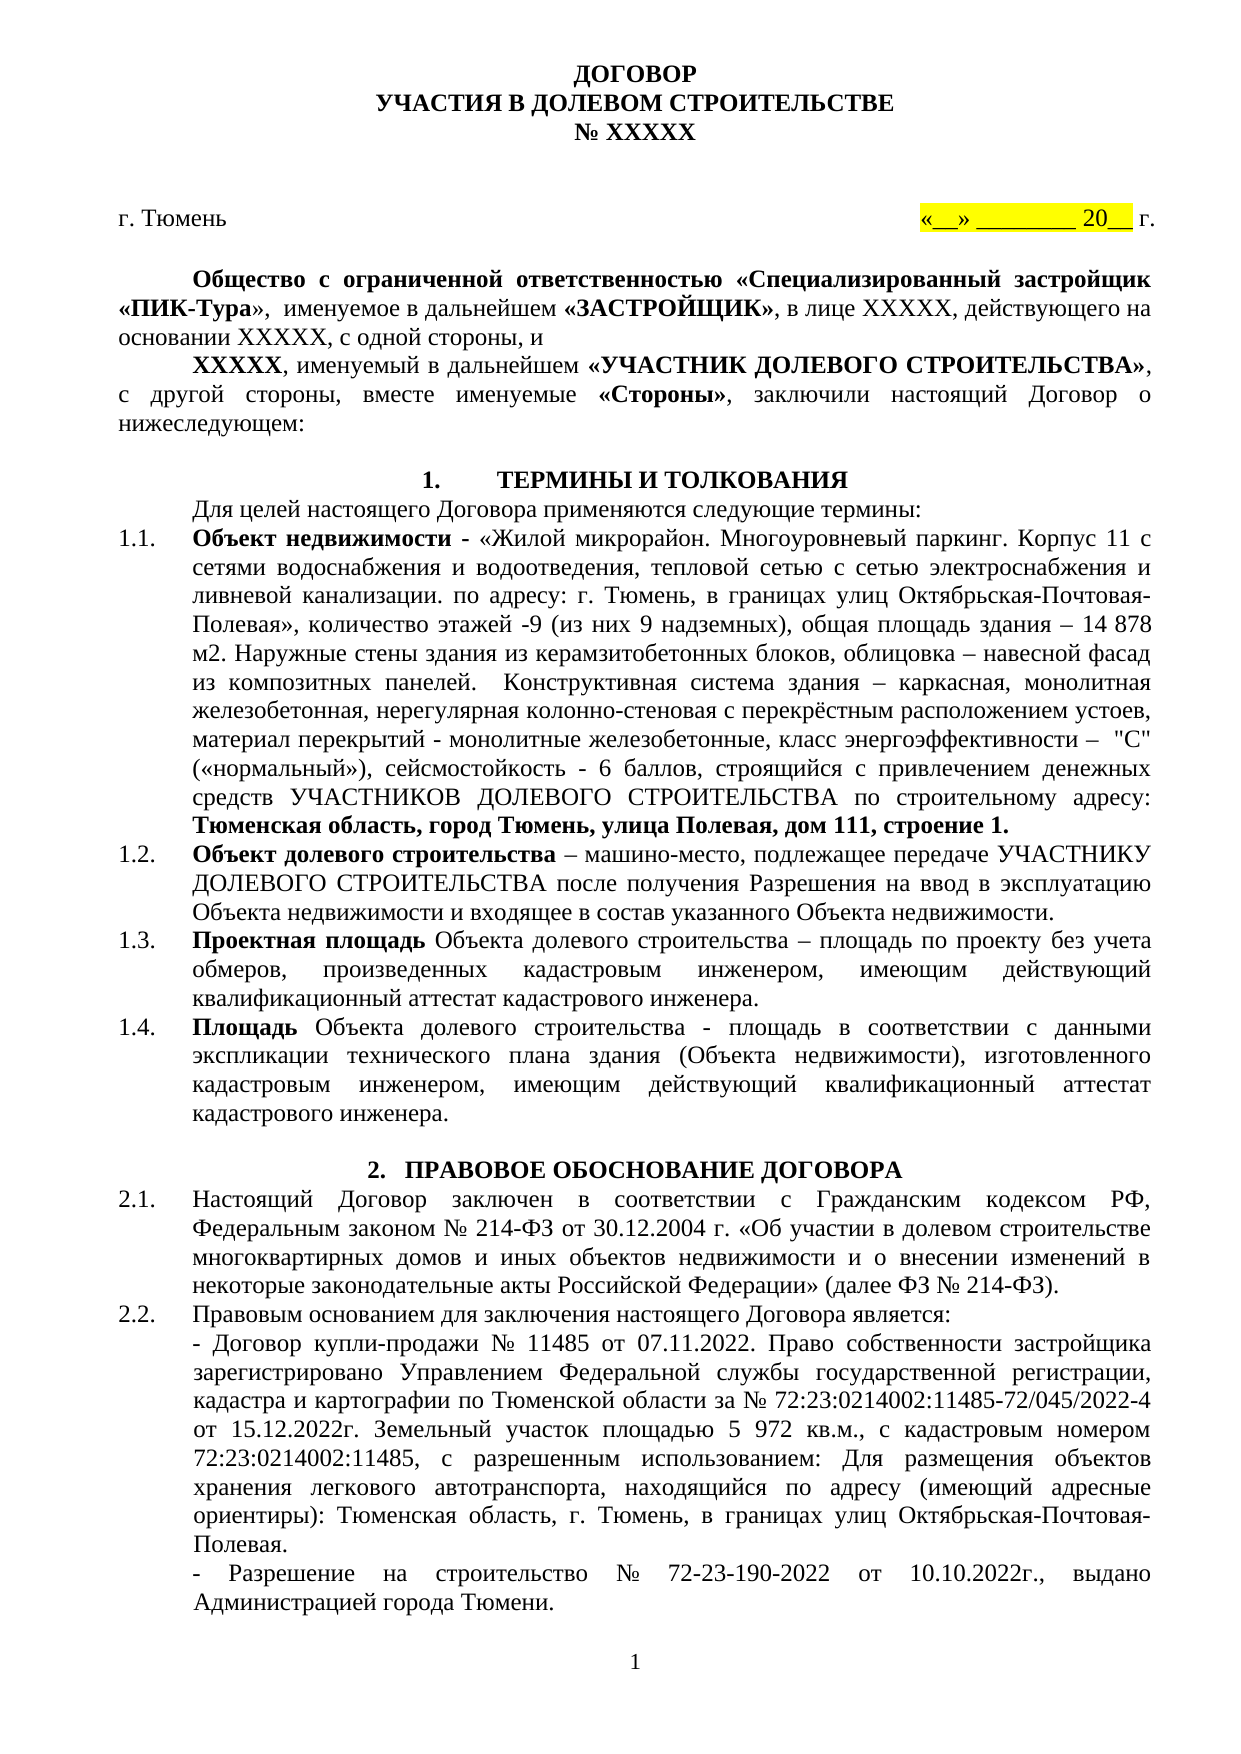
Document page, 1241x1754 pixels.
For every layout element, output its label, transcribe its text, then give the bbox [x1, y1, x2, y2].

text УЧАСТИЯ В ДОЛЕВОМ СТРОИТЕЛЬСТВЕ [118, 88, 1152, 117]
list ПРАВОВОЕ ОБОСНОВАНИЕ ДОГОВОРА [118, 1155, 1152, 1184]
table_header «__» ________ 20__ г. [561, 203, 1167, 235]
list ТЕРМИНЫ И ТОЛКОВАНИЯ [118, 465, 1152, 494]
text ХХХХХ, именуемый в дальнейшем «УЧАСТНИК ДОЛЕВОГО СТРОИТЕЛЬСТВА», с другой стороны, вместе именуемые «Стороны», заключили настоящий Договор о нижеследующем: [118, 350, 1152, 437]
list Объект долевого строительства – машино-место, подлежащее передаче УЧАСТНИКУ ДОЛЕВОГО СТРОИТЕЛЬСТВА после получения Разрешения на ввод в эксплуатацию Объекта недвижимости и входящее в состав указанного Объекта недвижимости. [118, 839, 1152, 925]
text - Договор купли-продажи № 11485 от 07.11.2022. Право собственности застройщика зарегистрировано Управлением Федеральной службы государственной регистрации, кадастра и картографии по Тюменской области за № 72:23:0214002:11485-72/045/2022-4 от 15.12.2022г. Земельный участок площадью 5 972 кв.м., с кадастровым номером 72:23:0214002:11485, с разрешенным использованием: Для размещения объектов хранения легкового автотранспорта, находящийся по адресу (имеющий адресные ориентиры): Тюменская область, г. Тюмень, в границах улиц Октябрьская-Почтовая-Полевая. [192, 1328, 1152, 1558]
table_header г. Тюмень [118, 203, 561, 235]
list Проектная площадь Объекта долевого строительства – площадь по проекту без учета обмеров, произведенных кадастровым инженером, имеющим действующий квалификационный аттестат кадастрового инженера. [118, 925, 1152, 1012]
list Настоящий Договор заключен в соответствии с Гражданским кодексом РФ, Федеральным законом № 214-ФЗ от 30.12.2004 г. «Об участии в долевом строительстве многоквартирных домов и иных объектов недвижимости и о внесении изменений в некоторые законодательные акты Российской Федерации» (далее ФЗ № 214-ФЗ). [118, 1184, 1152, 1299]
text ДОГОВОР [118, 59, 1152, 88]
text - Разрешение на строительство № 72-23-190-2022 от 10.10.2022г., выдано Администрацией города Тюмени. [192, 1558, 1152, 1615]
text Общество с ограниченной ответственностью «Специализированный застройщик «ПИК-Тура», именуемое в дальнейшем «ЗАСТРОЙЩИК», в лице ХХХХХ, действующего на основании ХХХХХ, с одной стороны, и [118, 264, 1152, 350]
text № ХХХХХ [118, 117, 1152, 145]
list Правовым основанием для заключения настоящего Договора является: [118, 1299, 1152, 1328]
text Для целей настоящего Договора применяются следующие термины: [118, 494, 1152, 523]
list Объект недвижимости - «Жилой микрорайон. Многоуровневый паркинг. Корпус 11 с сетями водоснабжения и водоотведения, тепловой сетью с сетью электроснабжения и ливневой канализации. по адресу: г. Тюмень, в границах улиц Октябрьская-Почтовая-Полевая», количество этажей -9 (из них 9 надземных), общая площадь здания – 14 878 м2. Наружные стены здания из керамзитобетонных блоков, облицовка – навесной фасад из композитных панелей. Конструктивная система здания – каркасная, монолитная железобетонная, нерегулярная колонно-стеновая с перекрёстным расположением устоев, материал перекрытий - монолитные железобетонные, класс энергоэффективности – "С" («нормальный»), сейсмостойкость - 6 баллов, строящийся с привлечением денежных средств УЧАСТНИКОВ ДОЛЕВОГО СТРОИТЕЛЬСТВА по строительному адресу: Тюменская область, город Тюмень, улица Полевая, дом 111, строение 1. [118, 523, 1152, 839]
list Площадь Объекта долевого строительства - площадь в соответствии с данными экспликации технического плана здания (Объекта недвижимости), изготовленного кадастровым инженером, имеющим действующий квалификационный аттестат кадастрового инженера. [118, 1012, 1152, 1127]
